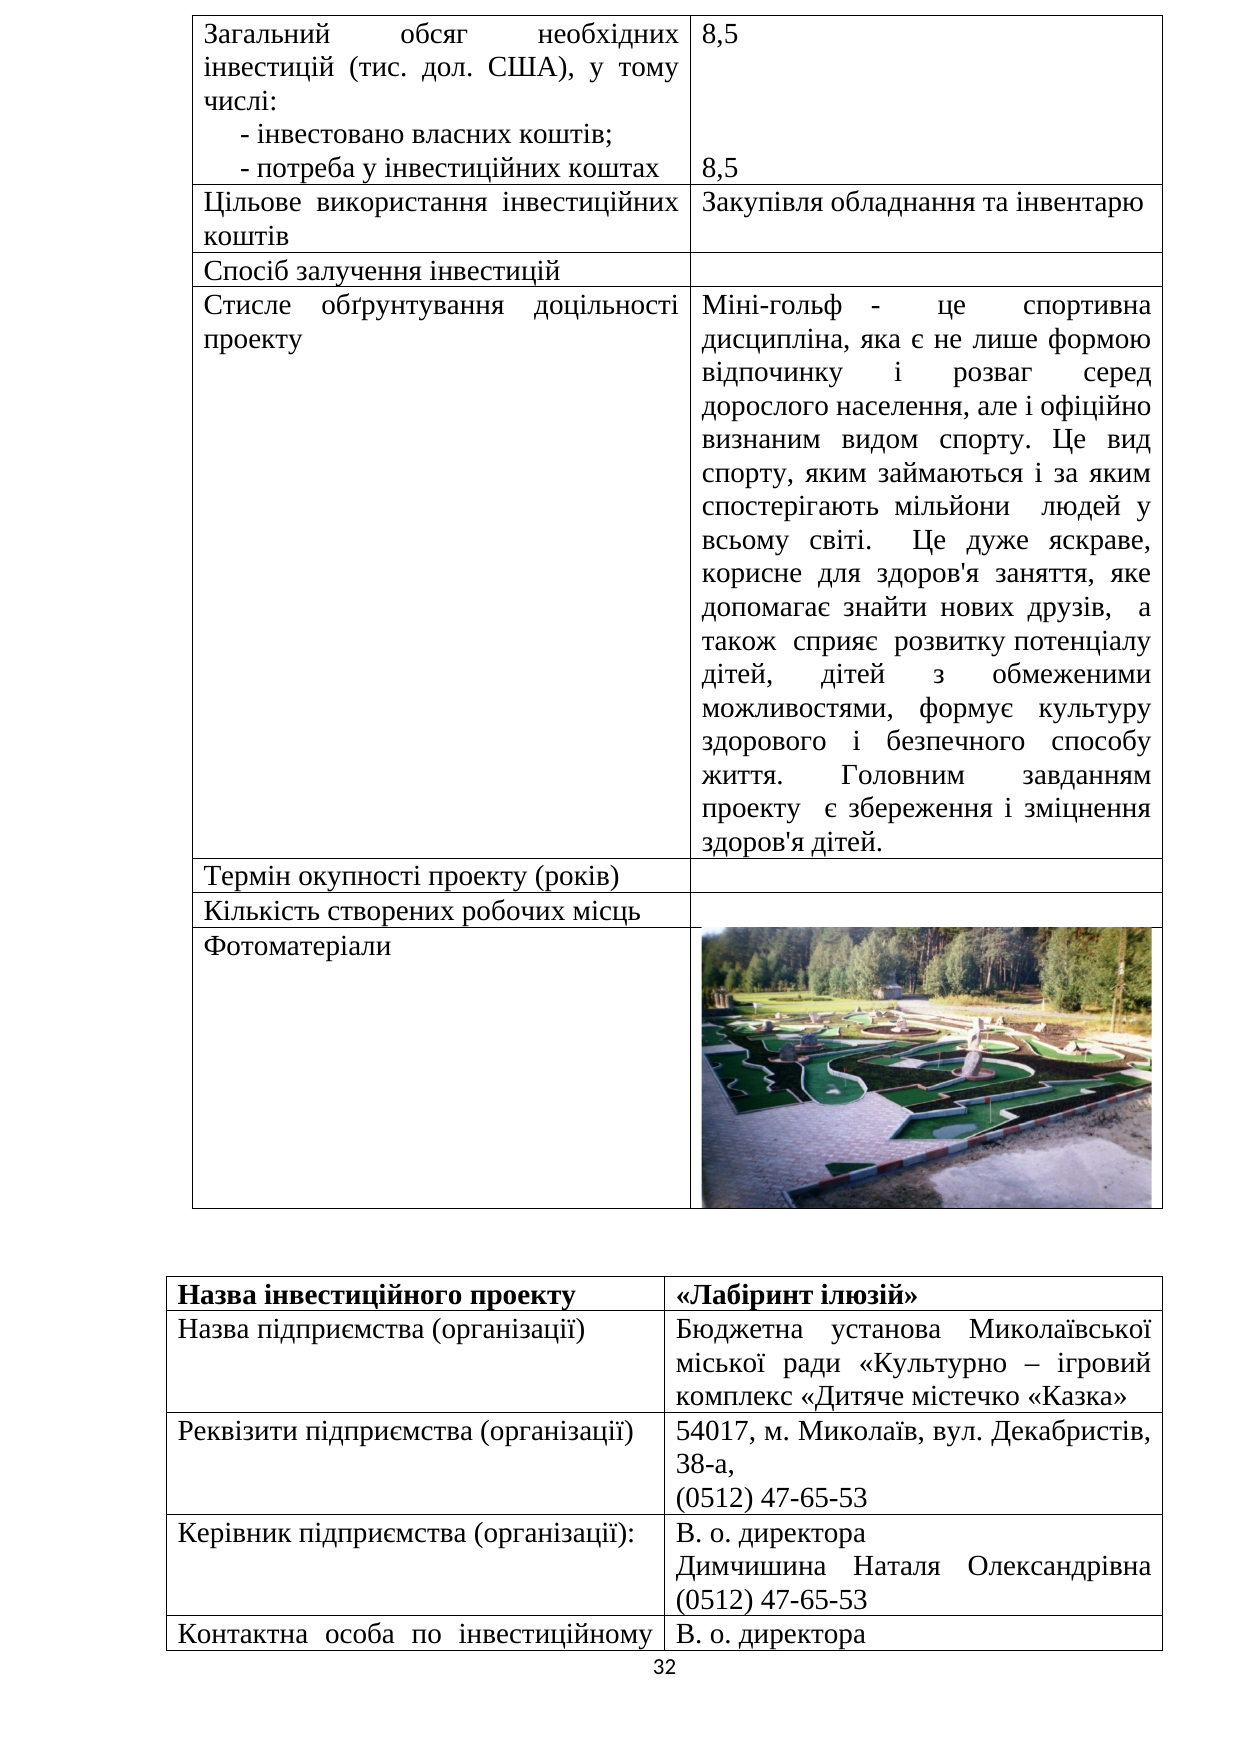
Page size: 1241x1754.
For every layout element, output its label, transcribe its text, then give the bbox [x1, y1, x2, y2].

table_cell Загальний обсяг необхідних інвестицій (тис. дол. США), у тому числі: - інвестовано власних коштів; - потреба у інвестиційних коштах [193, 16, 690, 183]
table_header Назва інвестиційного проекту [167, 1277, 664, 1310]
table_cell Спосіб залучення інвестицій [193, 253, 690, 286]
table_cell Бюджетна установа Миколаївської міської ради «Культурно – ігровий комплекс «Дитяче містечко «Казка» [665, 1311, 1162, 1412]
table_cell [167, 1616, 664, 1650]
table_header «Лабіринт ілюзій» [665, 1277, 1162, 1310]
table_cell Цільове використання інвестиційних коштів [193, 185, 690, 252]
table_cell [691, 253, 1162, 286]
table_cell 54017, м. Миколаїв, вул. Декабристів, 38-а, (0512) 47-65-53 [665, 1413, 1162, 1514]
table_cell Стисле обґрунтування доцільності проекту [193, 287, 690, 857]
table_cell [1152, 928, 1162, 1208]
picture [701, 927, 1152, 1208]
table_cell Назва підприємства (організації) [167, 1311, 664, 1412]
table_cell Керівник підприємства (організації): [167, 1515, 664, 1615]
table_cell 8,5 8,5 [691, 16, 1162, 183]
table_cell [665, 1616, 1162, 1650]
table_cell Реквізити підприємства (організації) [167, 1413, 664, 1514]
table_cell Закупівля обладнання та інвентарю [691, 185, 1162, 252]
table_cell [665, 1515, 1162, 1615]
table_cell [691, 859, 1162, 892]
table_cell Кількість створених робочих місць [193, 893, 690, 927]
table_cell [691, 928, 701, 1208]
table_cell Фотоматеріали [193, 928, 690, 1208]
table_cell Міні-гольф - це спортивна дисципліна, яка є не лише формою відпочинку і розваг серед дорослого населення, але і офіційно визнаним видом спорту. Це вид спорту, яким займаються і за яким спостерігають мільйони людей у всьому світі. Це дуже яскраве, корисне для здоров'я заняття, яке допомагає знайти нових друзів, а також сприяє розвитку потенціалу дітей, дітей з обмеженими можливостями, формує культуру здорового і безпечного способу життя. Головним завданням проекту є збереження і зміцнення здоров'я дітей. [691, 287, 1162, 857]
table_cell [691, 893, 1162, 927]
table_cell Термін окупності проекту (років) [193, 859, 690, 892]
